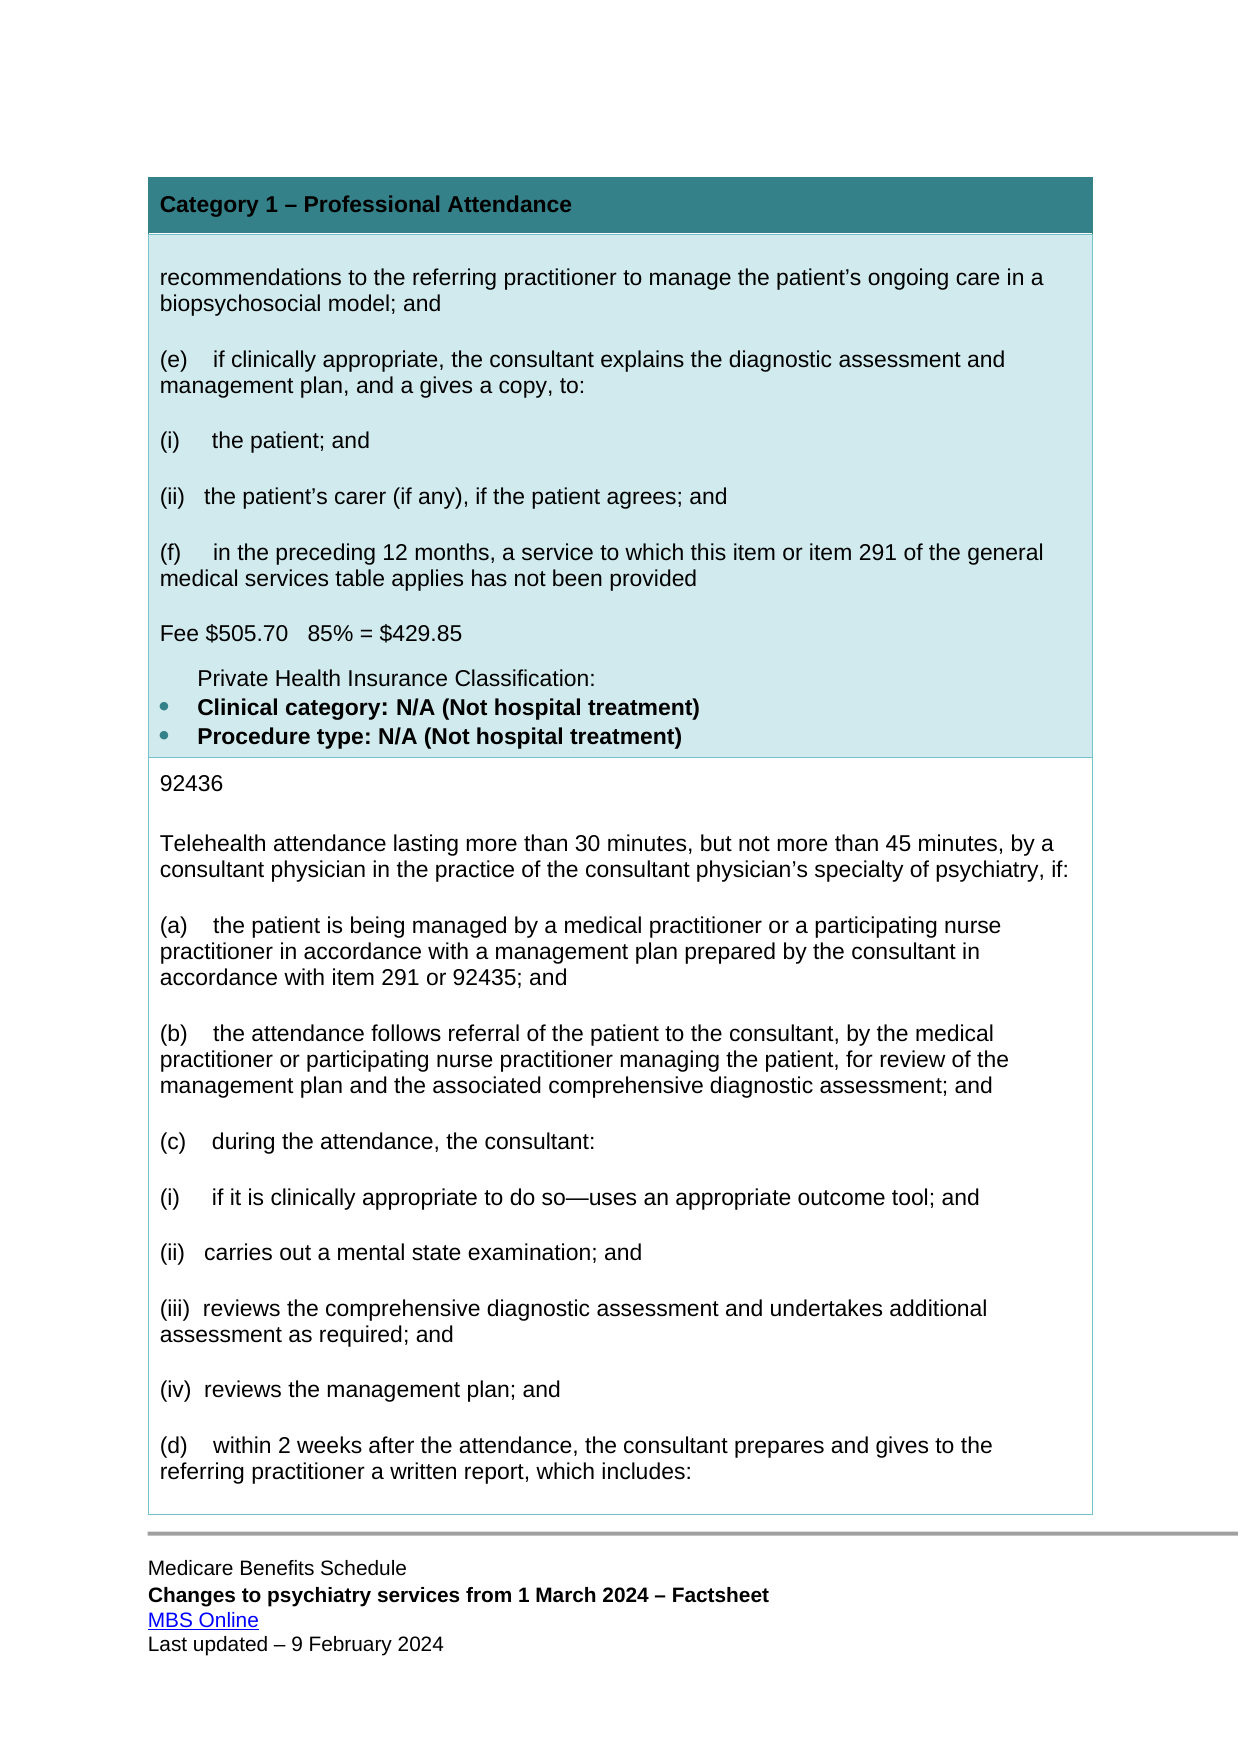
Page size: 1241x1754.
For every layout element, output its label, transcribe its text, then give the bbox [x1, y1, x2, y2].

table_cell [149, 235, 1092, 757]
table_header Category 1 – Professional Attendance [149, 178, 1092, 233]
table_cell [149, 758, 1092, 1514]
